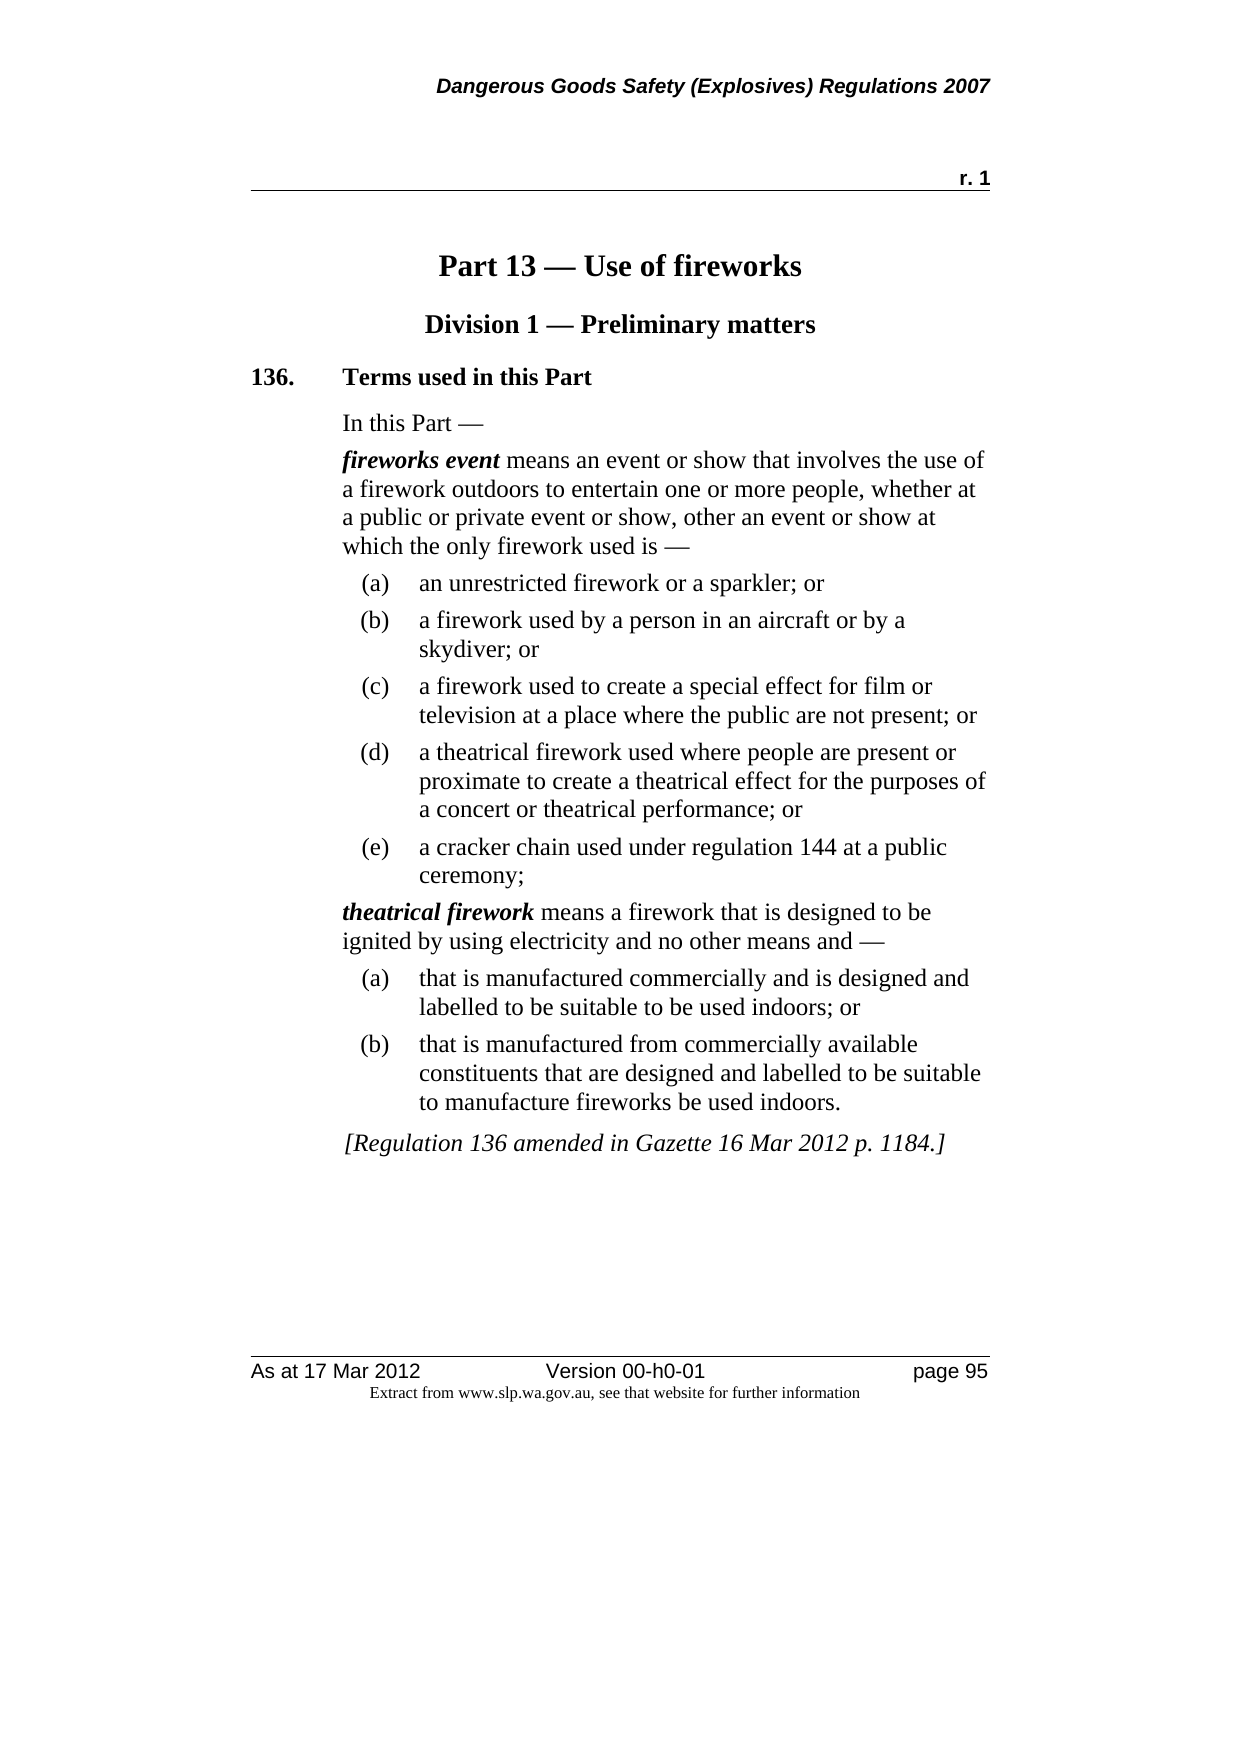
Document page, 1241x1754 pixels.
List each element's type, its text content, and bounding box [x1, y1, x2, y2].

text (b) that is manufactured from commercially available constituents that are designed and labelled to be suitable to manufacture fireworks be used indoors. [251, 1029, 990, 1115]
text (e) a cracker chain used under regulation 144 at a public ceremony; [251, 832, 990, 889]
text fireworks event means an event or show that involves the use of a firework outdoors to entertain one or more people, whether at a public or private event or show, other an event or show at which the only firework used is — [251, 445, 990, 560]
text theatrical firework means a firework that is designed to be ignited by using electricity and no other means and — [251, 897, 990, 955]
text In this Part — [251, 408, 990, 437]
subtitle 136. Terms used in this Part [251, 362, 990, 391]
subtitle Division 1 — Preliminary matters [251, 308, 990, 339]
text (c) a firework used to create a special effect for film or television at a place where the public are not present; or [251, 671, 990, 729]
text (a) that is manufactured commercially and is designed and labelled to be suitable to be used indoors; or [251, 963, 990, 1021]
subtitle Part 13 — Use of fireworks [251, 247, 990, 283]
text (a) an unrestricted firework or a sparkler; or [251, 568, 990, 597]
text (d) a theatrical firework used where people are present or proximate to create a theatrical effect for the purposes of a concert or theatrical performance; or [251, 737, 990, 823]
text (b) a firework used by a person in an aircraft or by a skydiver; or [251, 605, 990, 663]
text [Regulation 136 amended in Gazette 16 Mar 2012 p. 1184.] [251, 1128, 990, 1157]
